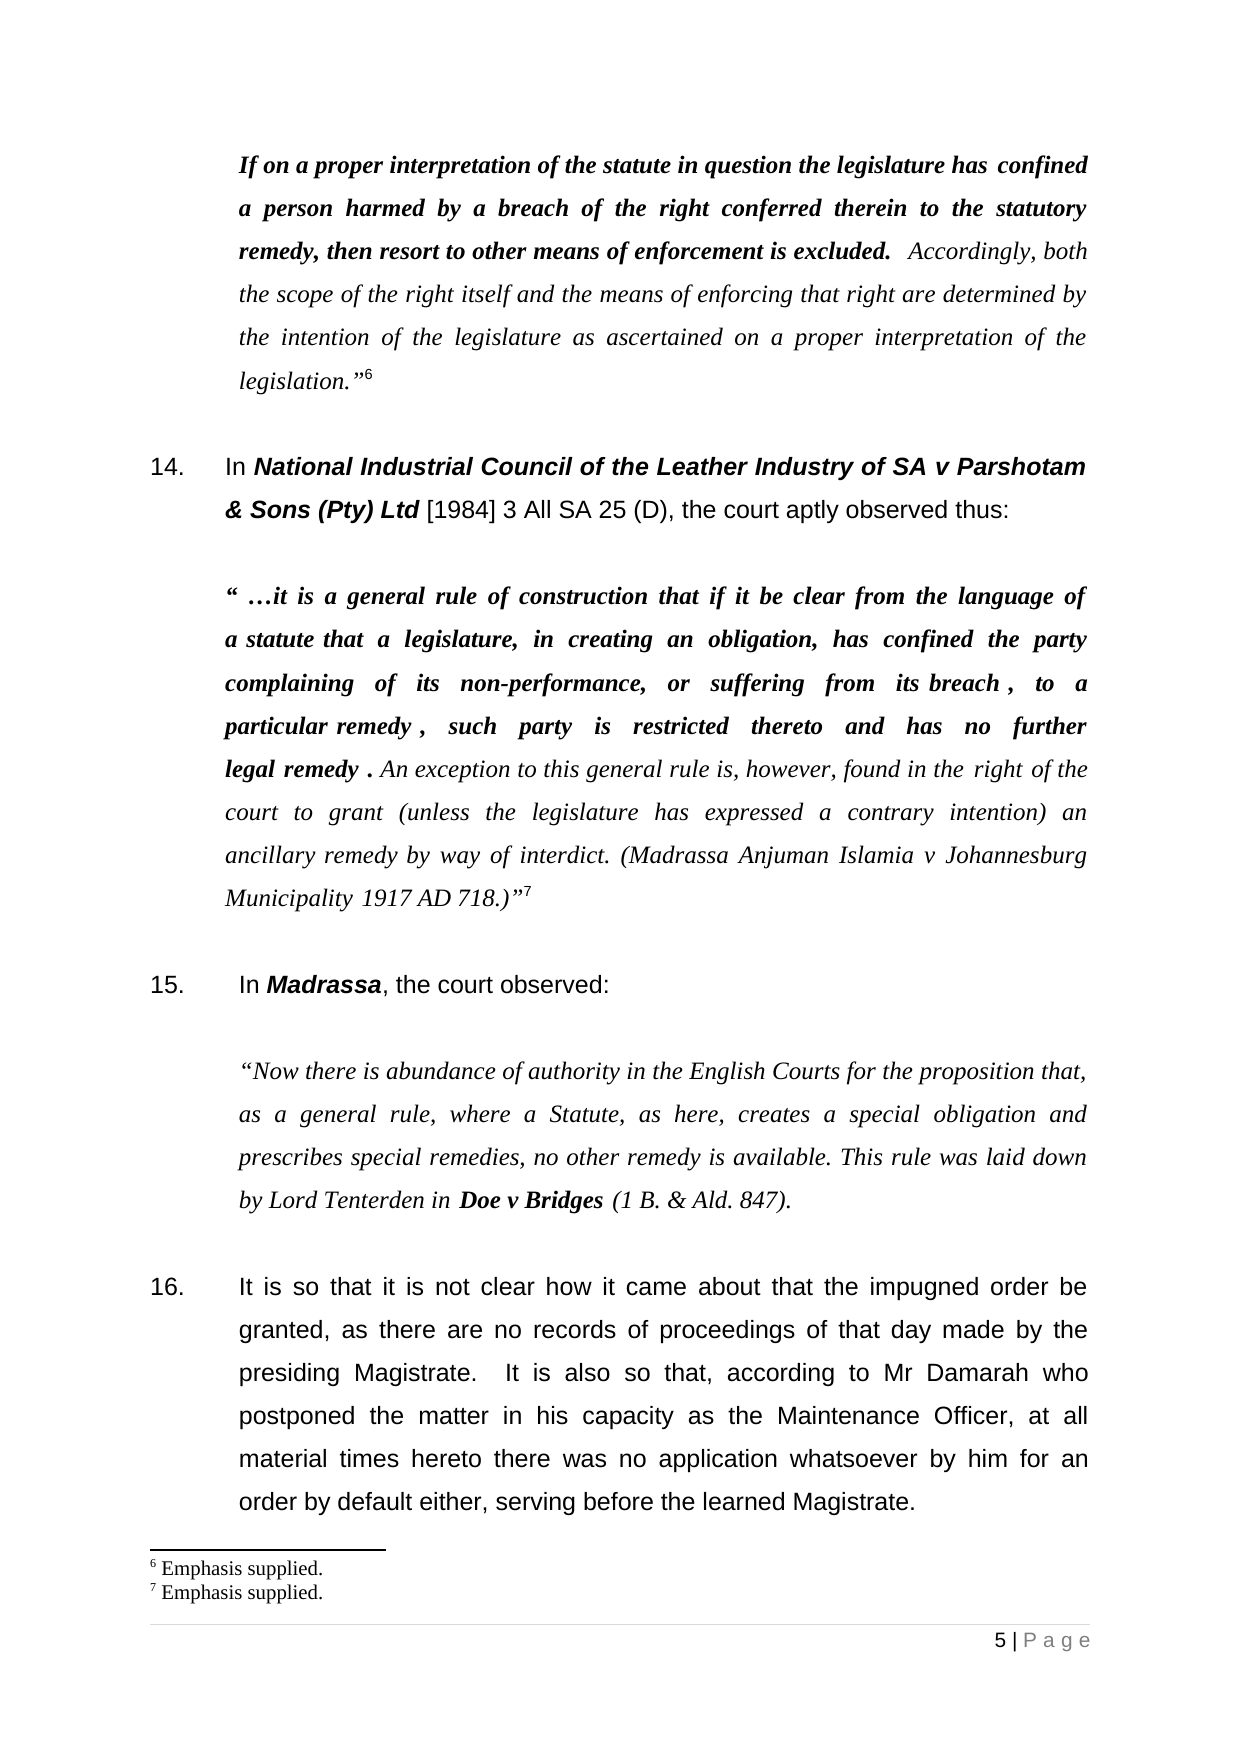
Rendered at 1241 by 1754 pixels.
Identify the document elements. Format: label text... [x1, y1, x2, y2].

text 16. It is so that it is not clear how it came about that the impugned order be granted, as there are no records of proceedings of that day made by the presiding Magistrate. It is also so that, according to Mr Damarah who postponed the matter in his capacity as the Maintenance Officer, at all material times hereto there was no application whatsoever by him for an order by default either, serving before the learned Magistrate. [150, 1271, 1090, 1516]
text 15. In Madrassa, the court observed: [150, 969, 1090, 998]
list If on a proper interpretation of the statute in question the legislature has confined a person harmed by a breach of the right conferred therein to the statutory remedy, then resort to other means of enforcement is excluded. Accordingly, both the scope of the right itself and the means of enforcing that right are determined by the intention of the legislature as ascertained on a proper interpretation of the legislation.” [239, 150, 1090, 394]
text 14. In National Industrial Council of the Leather Industry of SA v Parshotam & Sons (Pty) Ltd [1984] 3 All SA 25 (D), the court aptly observed thus: [150, 452, 1090, 524]
list “ …it is a general rule of construction that if it be clear from the language of a statute that a legislature, in creating an obligation, has confined the party complaining of its non-performance, or suffering from its breach , to a particular remedy , such party is restricted thereto and has no further legal remedy . An exception to this general rule is, however, found in the right of the court to grant (unless the legislature has expressed a contrary intention) an ancillary remedy by way of interdict. (Madrassa Anjuman Islamia v Johannesburg Municipality 1917 AD 718.)” [225, 538, 1090, 912]
list “Now there is abundance of authority in the English Courts for the proposition that, as a general rule, where a Statute, as here, creates a special obligation and prescribes special remedies, no other remedy is available. This rule was laid down by Lord Tenterden in Doe v Bridges (1 B. & Ald. 847). [239, 1056, 1090, 1214]
